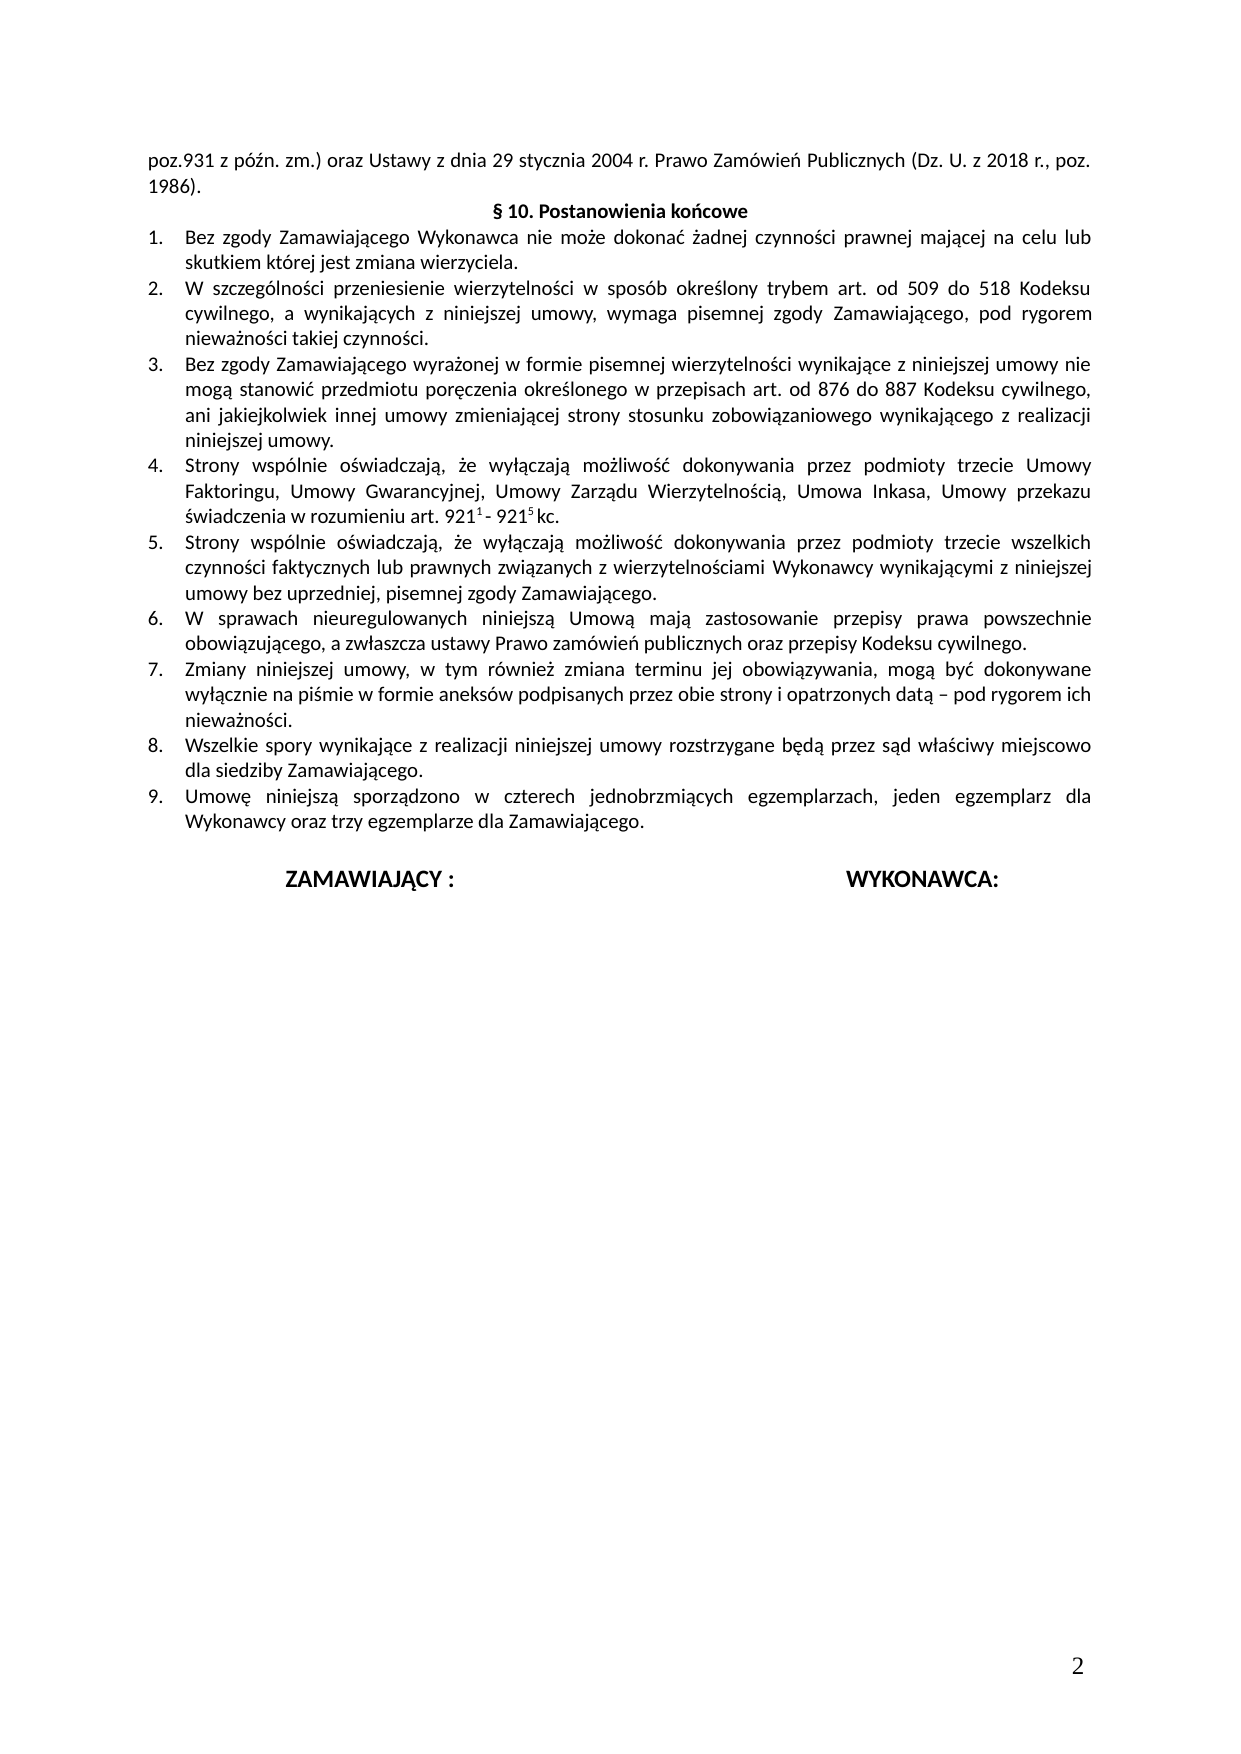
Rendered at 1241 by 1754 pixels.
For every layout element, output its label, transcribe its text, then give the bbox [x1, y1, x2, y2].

list Bez zgody Zamawiającego Wykonawca nie może dokonać żadnej czynności prawnej mającej na celu lub skutkiem której jest zmiana wierzyciela. [148, 224, 1092, 275]
list Zmiany niniejszej umowy, w tym również zmiana terminu jej obowiązywania, mogą być dokonywane wyłącznie na piśmie w formie aneksów podpisanych przez obie strony i opatrzonych datą – pod rygorem ich nieważności. [148, 656, 1092, 732]
list Umowę niniejszą sporządzono w czterech jednobrzmiących egzemplarzach, jeden egzemplarz dla Wykonawcy oraz trzy egzemplarze dla Zamawiającego. [148, 783, 1092, 834]
list Wszelkie spory wynikające z realizacji niniejszej umowy rozstrzygane będą przez sąd właściwy miejscowo dla siedziby Zamawiającego. [148, 732, 1092, 783]
list Strony wspólnie oświadczają, że wyłączają możliwość dokonywania przez podmioty trzecie wszelkich czynności faktycznych lub prawnych związanych z wierzytelnościami Wykonawcy wynikającymi z niniejszej umowy bez uprzedniej, pisemnej zgody Zamawiającego. [148, 529, 1092, 605]
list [148, 148, 1092, 198]
list W sprawach nieuregulowanych niniejszą Umową mają zastosowanie przepisy prawa powszechnie obowiązującego, a zwłaszcza ustawy Prawo zamówień publicznych oraz przepisy Kodeksu cywilnego. [148, 605, 1092, 656]
text § 10. Postanowienia końcowe [148, 198, 1092, 224]
list Strony wspólnie oświadczają, że wyłączają możliwość dokonywania przez podmioty trzecie Umowy Faktoringu, Umowy Gwarancyjnej, Umowy Zarządu Wierzytelnością, Umowa Inkasa, Umowy przekazu świadczenia w rozumieniu art. 9211 - 9215 kc. [148, 453, 1092, 529]
text ZAMAWIAJĄCY : WYKONAWCA: [177, 863, 1107, 893]
list W szczególności przeniesienie wierzytelności w sposób określony trybem art. od 509 do 518 Kodeksu cywilnego, a wynikających z niniejszej umowy, wymaga pisemnej zgody Zamawiającego, pod rygorem nieważności takiej czynności. [148, 275, 1092, 351]
list Bez zgody Zamawiającego wyrażonej w formie pisemnej wierzytelności wynikające z niniejszej umowy nie mogą stanowić przedmiotu poręczenia określonego w przepisach art. od 876 do 887 Kodeksu cywilnego, ani jakiejkolwiek innej umowy zmieniającej strony stosunku zobowiązaniowego wynikającego z realizacji niniejszej umowy. [148, 351, 1092, 453]
